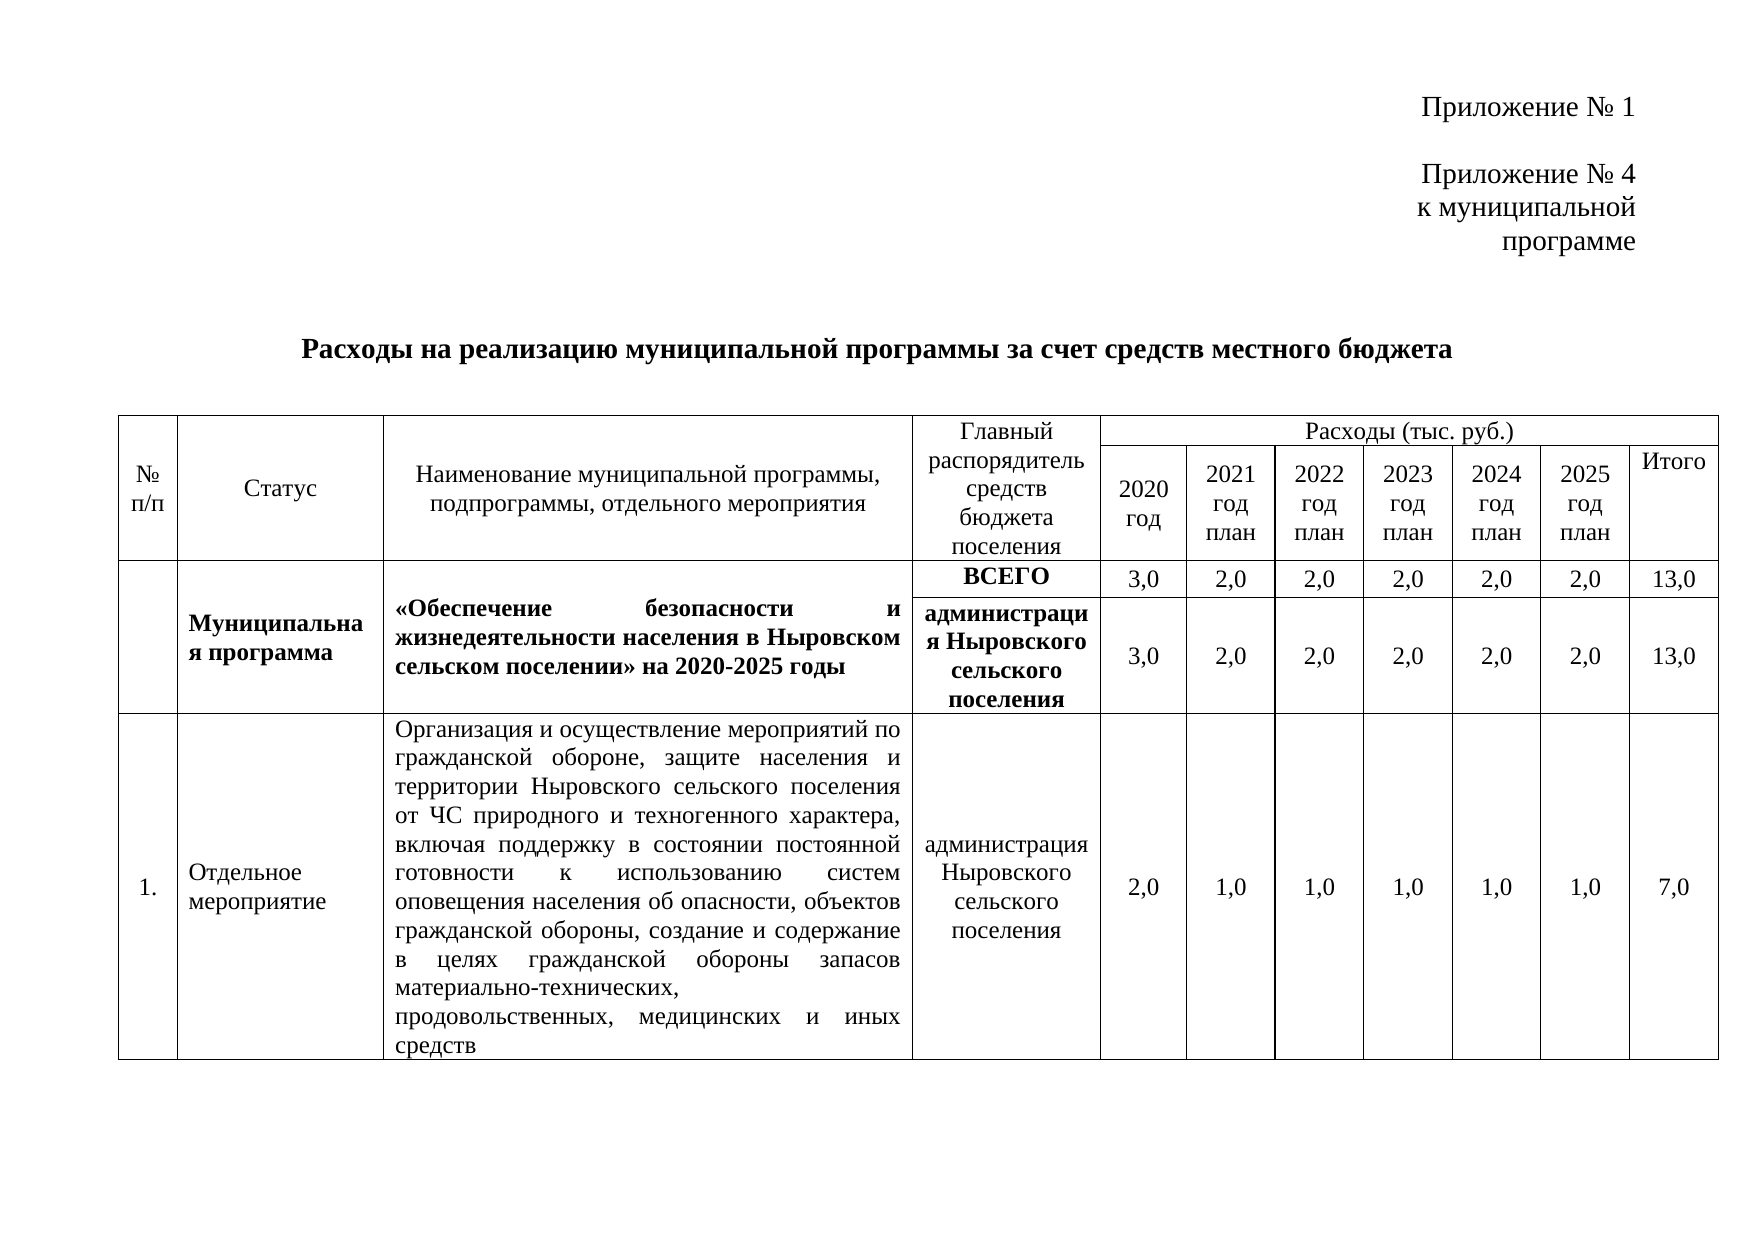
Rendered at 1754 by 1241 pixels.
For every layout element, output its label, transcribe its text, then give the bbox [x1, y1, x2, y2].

table_cell [119, 561, 177, 713]
text Приложение № 4 [193, 156, 1636, 189]
table_header № п/п [119, 416, 177, 560]
table_header Расходы (тыс. руб.) [1101, 416, 1718, 445]
table_cell 2,0 [1276, 598, 1363, 713]
table_cell 2,0 [1276, 561, 1363, 597]
table_cell 2021 год план [1187, 446, 1274, 560]
table_cell 2,0 [1453, 598, 1540, 713]
table_cell 2,0 [1364, 598, 1452, 713]
table_cell 2,0 [1541, 561, 1629, 597]
table_cell 2,0 [1453, 561, 1540, 597]
table_cell Муниципальная программа [178, 561, 383, 713]
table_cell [913, 714, 1100, 1059]
table_cell администрация Ныровского сельского поселения [913, 598, 1100, 713]
table_cell 1,0 [1453, 714, 1540, 1059]
table_cell 2020 год [1101, 446, 1186, 560]
table_cell 13,0 [1630, 561, 1718, 597]
table_cell 3,0 [1101, 598, 1186, 713]
table_cell 1,0 [1541, 714, 1629, 1059]
table_cell 7,0 [1630, 714, 1718, 1059]
table_cell 1,0 [1364, 714, 1452, 1059]
table_cell 2023 год план [1364, 446, 1452, 560]
table_cell «Обеспечение безопасности и жизнедеятельности населения в Ныровском сельском поселении» на 2020-2025 годы [384, 561, 912, 713]
table_cell 2022 год план [1276, 446, 1363, 560]
table_cell 2,0 [1187, 598, 1274, 713]
text Приложение № 1 [118, 89, 1636, 122]
table_cell 1,0 [1276, 714, 1363, 1059]
table_cell 2025 год план [1541, 446, 1629, 560]
table_header Статус [178, 416, 383, 560]
table_cell 2024 год план [1453, 446, 1540, 560]
text к муниципальной программе [193, 189, 1636, 256]
table_cell 13,0 [1630, 598, 1718, 713]
table_cell 2,0 [1101, 714, 1186, 1059]
table_header Главный распорядитель средств бюджета поселения [913, 416, 1100, 560]
table_cell Итого [1630, 446, 1718, 560]
table_cell 1. [119, 714, 177, 1059]
table_cell 3,0 [1101, 561, 1186, 597]
table_cell 2,0 [1364, 561, 1452, 597]
text Расходы на реализацию муниципальной программы за счет средств местного бюджета [118, 331, 1636, 365]
table_header Наименование муниципальной программы, подпрограммы, отдельного мероприятия [384, 416, 912, 560]
table_cell 1,0 [1187, 714, 1274, 1059]
table_cell 2,0 [1541, 598, 1629, 713]
table_cell Отдельное мероприятие [178, 714, 383, 1059]
table_cell 2,0 [1187, 561, 1274, 597]
table_cell ВСЕГО [913, 561, 1100, 597]
table_cell Организация и осуществление мероприятий по гражданской обороне, защите населения и территории Ныровского сельского поселения от ЧС природного и техногенного характера, включая поддержку в состоянии постоянной готовности к использованию систем оповещения населения об опасности, объектов гражданской обороны, создание и содержание в целях гражданской обороны запасов материально-технических, продовольственных, медицинских и иных средств [384, 714, 912, 1059]
